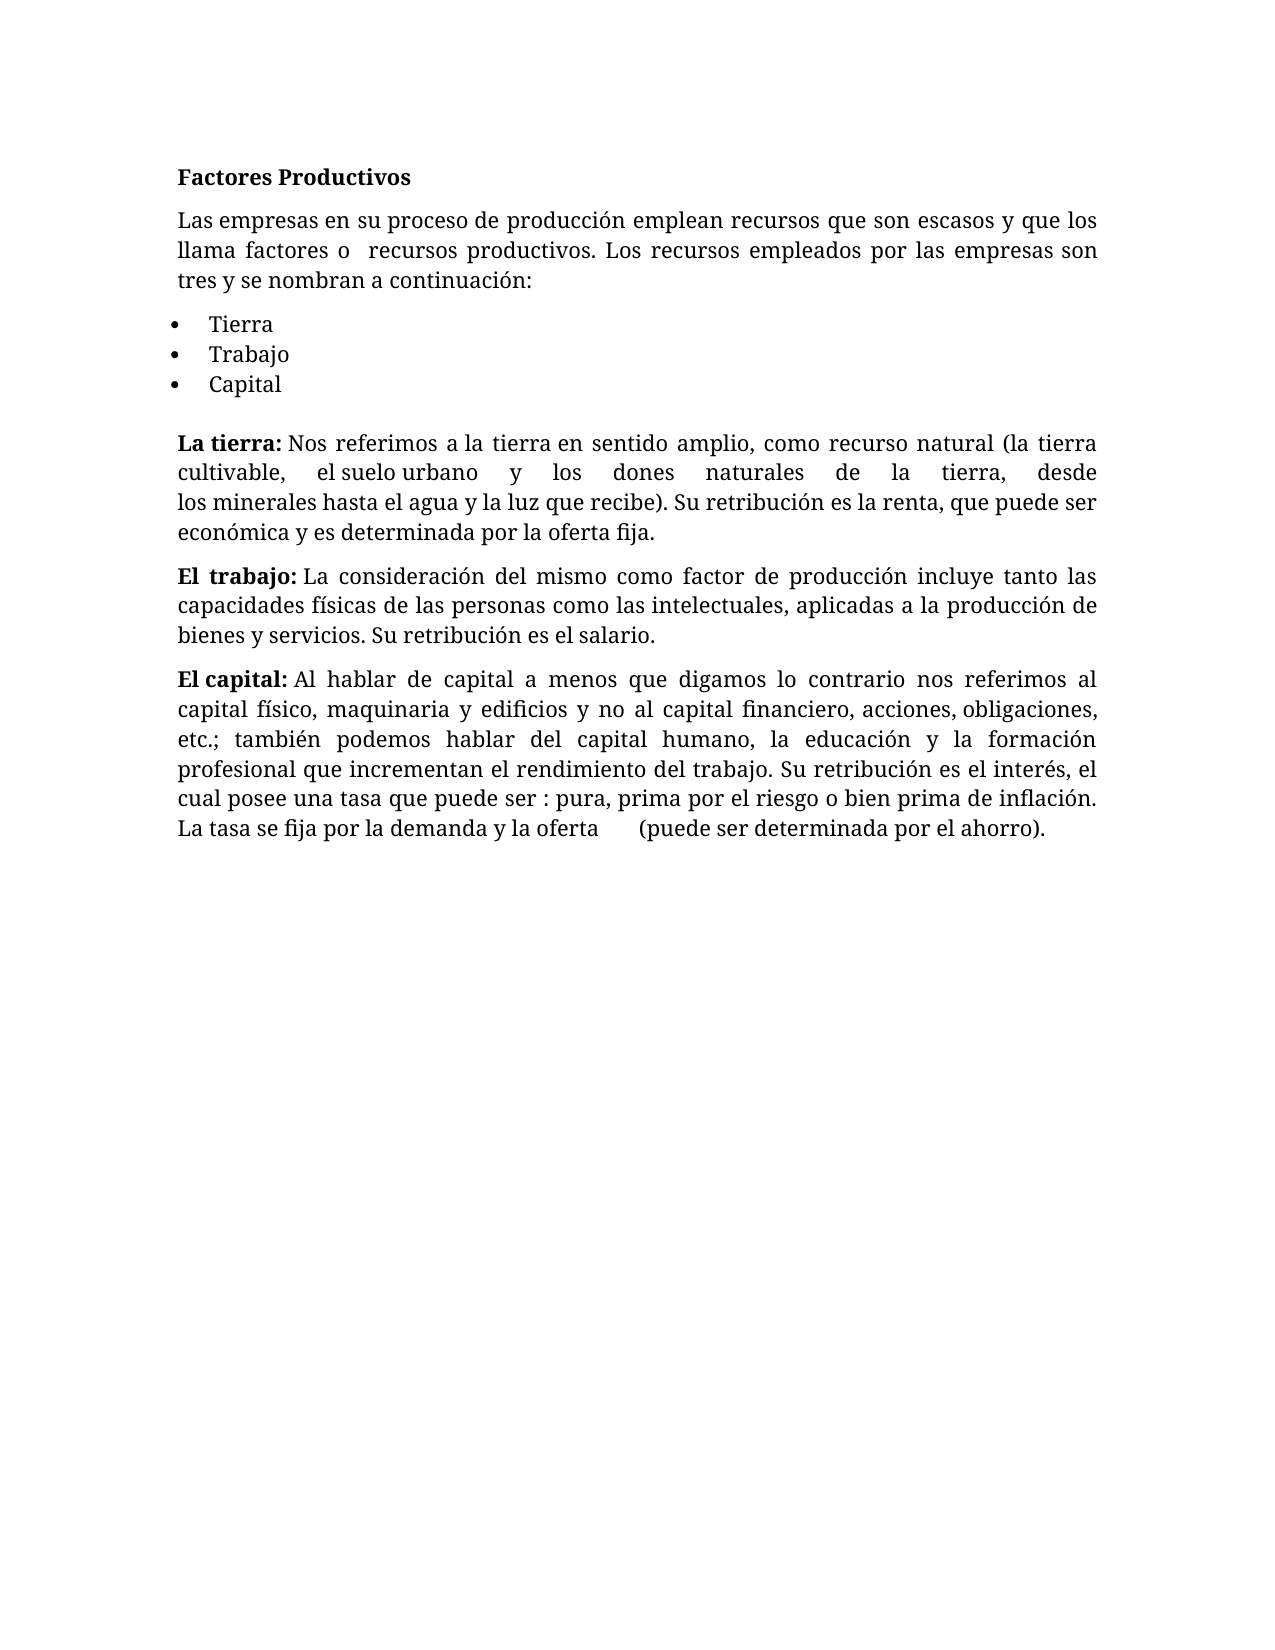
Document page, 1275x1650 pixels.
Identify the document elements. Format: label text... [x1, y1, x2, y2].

text El capital: Al hablar de capital a menos que digamos lo contrario nos referimos al capital físico, maquinaria y edificios y no al capital financiero, acciones, obligaciones, etc.; también podemos hablar del capital humano, la educación y la formación profesional que incrementan el rendimiento del trabajo. Su retribución es el interés, el cual posee una tasa que puede ser : pura, prima por el riesgo o bien prima de inflación. La tasa se fija por la demanda y la oferta (puede ser determinada por el ahorro). [177, 664, 1098, 843]
text La tierra: Nos referimos a la tierra en sentido amplio, como recurso natural (la tierra cultivable, el suelo urbano y los dones naturales de la tierra, desde los minerales hasta el agua y la luz que recibe). Su retribución es la renta, que puede ser económica y es determinada por la oferta fija. [177, 427, 1098, 547]
text Factores Productivos [177, 162, 1098, 191]
list Trabajo [171, 339, 1098, 368]
list Tierra [171, 309, 1098, 339]
text Las empresas en su proceso de producción emplean recursos que son escasos y que los llama factores o recursos productivos. Los recursos empleados por las empresas son tres y se nombran a continuación: [177, 206, 1098, 295]
text El trabajo: La consideración del mismo como factor de producción incluye tanto las capacidades físicas de las personas como las intelectuales, aplicadas a la producción de bienes y servicios. Su retribución es el salario. [177, 561, 1098, 650]
list Capital [171, 368, 1098, 398]
